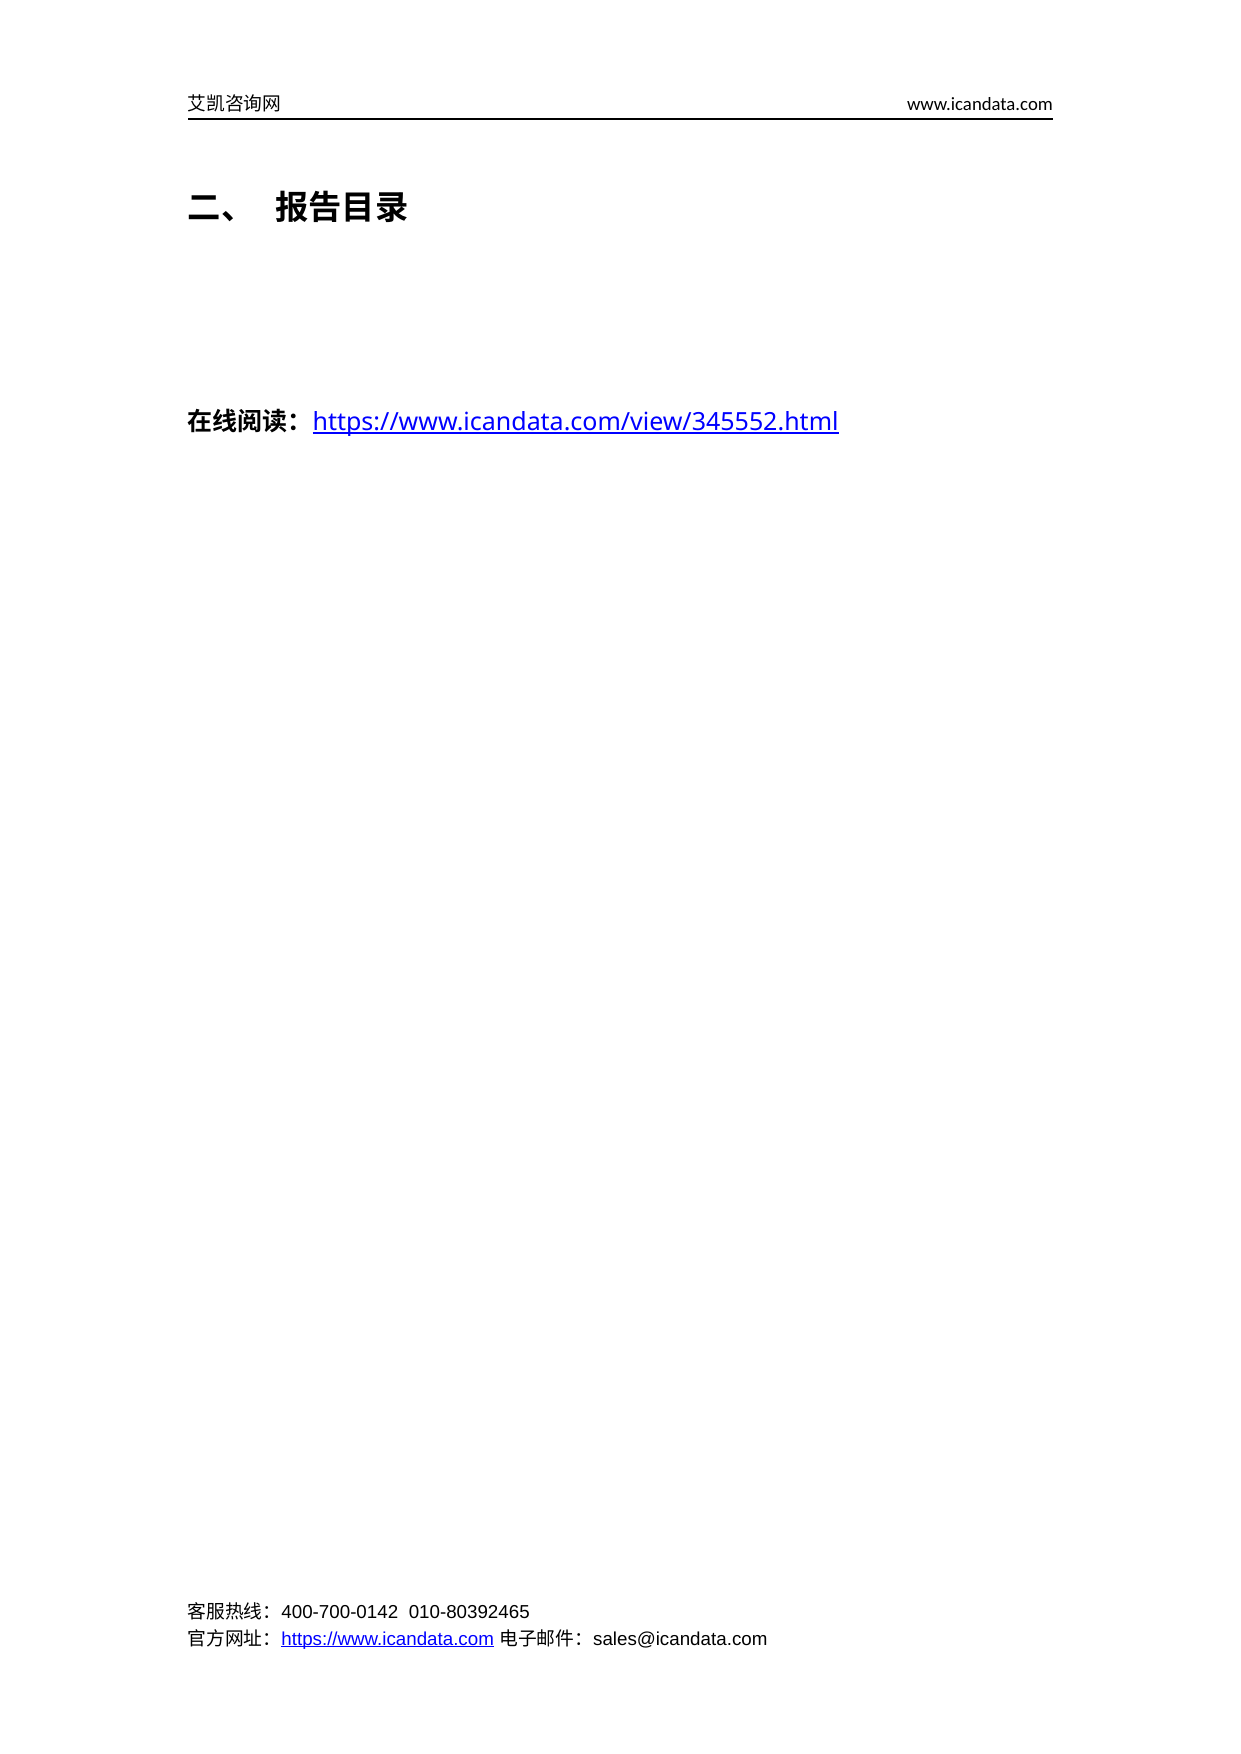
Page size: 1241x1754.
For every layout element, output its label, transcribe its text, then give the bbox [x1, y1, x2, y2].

text 在线阅读：https://www.icandata.com/view/345552.html [187, 387, 1053, 452]
subtitle 报告目录 [187, 172, 1053, 237]
